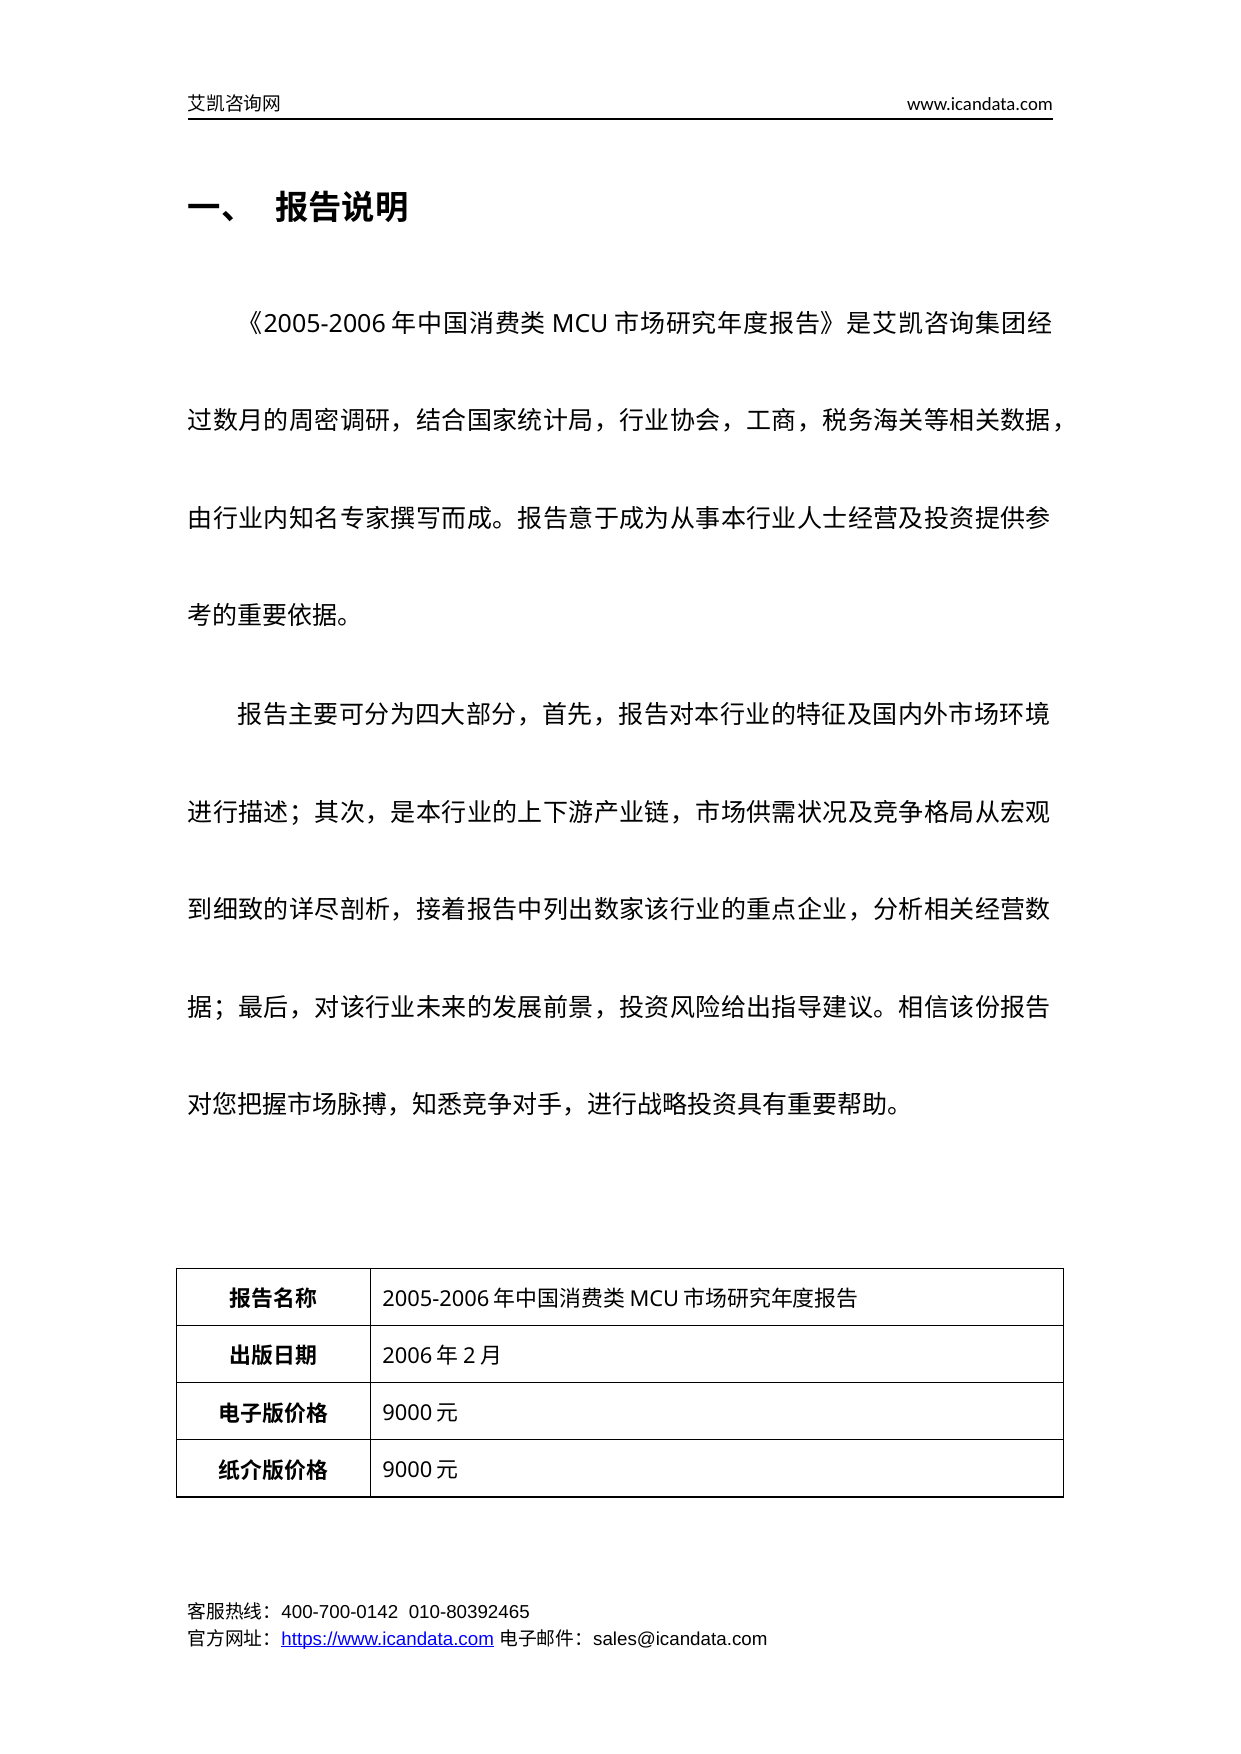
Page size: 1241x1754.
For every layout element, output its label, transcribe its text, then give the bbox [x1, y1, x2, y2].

table_cell 电子版价格 [177, 1383, 370, 1439]
text 《2005-2006年中国消费类MCU市场研究年度报告》是艾凯咨询集团经过数月的周密调研，结合国家统计局，行业协会，工商，税务海关等相关数据，由行业内知名专家撰写而成。报告意于成为从事本行业人士经营及投资提供参考的重要依据。 [187, 289, 1053, 646]
table_header 报告名称 [177, 1269, 370, 1325]
table_cell 9000元 [371, 1440, 1063, 1496]
text 报告主要可分为四大部分，首先，报告对本行业的特征及国内外市场环境进行描述；其次，是本行业的上下游产业链，市场供需状况及竞争格局从宏观到细致的详尽剖析，接着报告中列出数家该行业的重点企业，分析相关经营数据；最后，对该行业未来的发展前景，投资风险给出指导建议。相信该份报告对您把握市场脉搏，知悉竞争对手，进行战略投资具有重要帮助。 [187, 681, 1053, 1136]
table_cell 出版日期 [177, 1326, 370, 1382]
table_cell 纸介版价格 [177, 1440, 370, 1496]
table_cell 9000元 [371, 1383, 1063, 1439]
subtitle 报告说明 [187, 172, 1053, 237]
table_header 2005-2006年中国消费类MCU市场研究年度报告 [371, 1269, 1063, 1325]
table_cell 2006年2月 [371, 1326, 1063, 1382]
